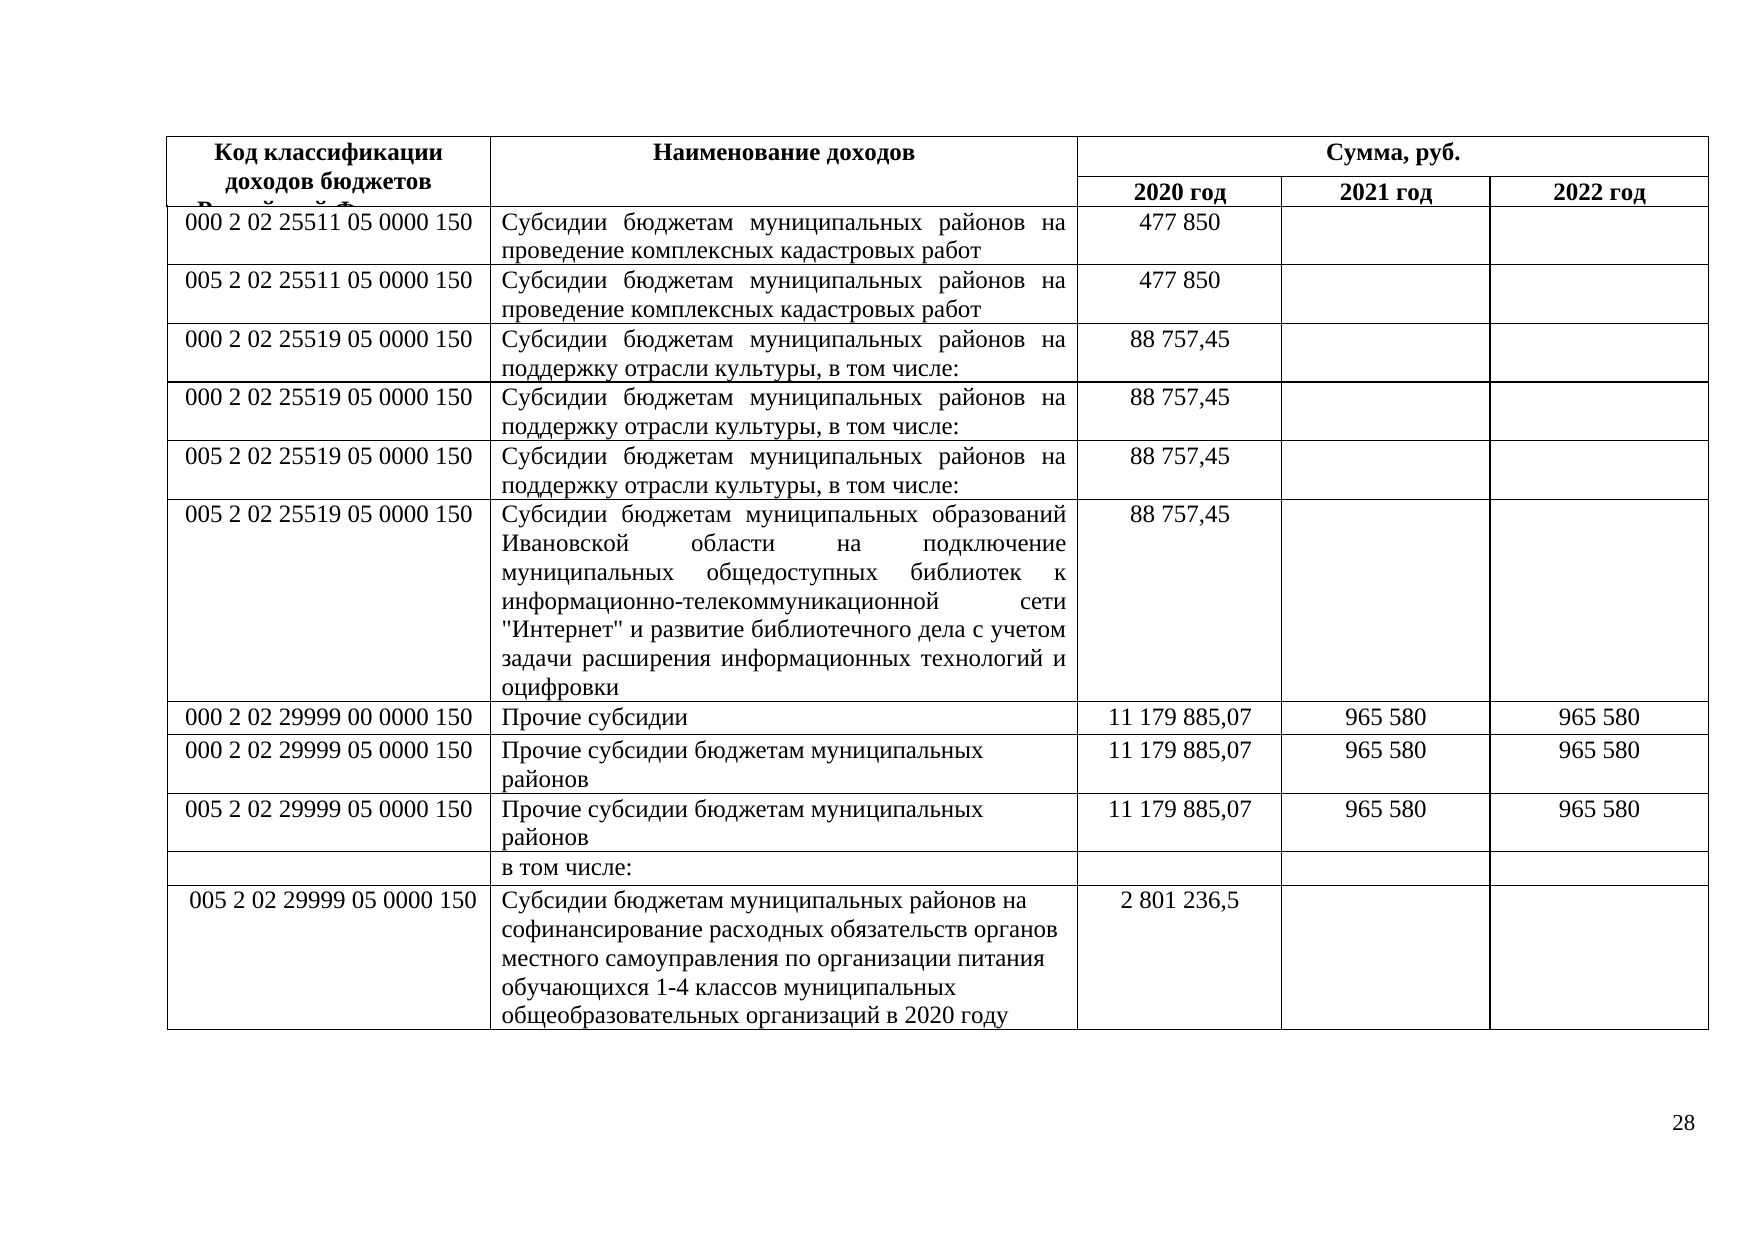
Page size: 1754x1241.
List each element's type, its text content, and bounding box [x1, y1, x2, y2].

table_cell Субсидии бюджетам муниципальных районов на софинансирование расходных обязательств органов местного самоуправления по организации питания обучающихся 1-4 классов муниципальных общеобразовательных организаций в 2020 году [491, 886, 1077, 1029]
table_header Наименование доходов [491, 137, 1077, 206]
table_cell [1491, 207, 1708, 264]
table_cell [1282, 441, 1489, 498]
table_cell Субсидии бюджетам муниципальных районов на поддержку отрасли культуры, в том числе: [491, 441, 1077, 498]
table_cell [1282, 207, 1489, 264]
table_cell 005 2 02 29999 05 0000 150 [168, 886, 490, 1029]
table_cell 2020 год [1078, 177, 1281, 206]
table_cell [1282, 265, 1489, 323]
table_header Сумма, руб. [1078, 137, 1708, 176]
table_cell [1491, 500, 1708, 701]
table_cell 2021 год [1282, 177, 1489, 206]
table_cell [1491, 265, 1708, 323]
table_cell 477 850 [1078, 265, 1281, 323]
table_cell 965 580 [1282, 794, 1489, 851]
table_cell 000 2 02 25511 05 0000 150 [168, 207, 490, 264]
table_cell 88 757,45 [1078, 324, 1281, 381]
table_cell 005 2 02 29999 05 0000 150 [168, 794, 490, 851]
table_cell Прочие субсидии бюджетам муниципальных районов [491, 735, 1077, 793]
table_cell 965 580 [1491, 702, 1708, 734]
table_cell 005 2 02 25519 05 0000 150 [168, 500, 490, 701]
table_cell Субсидии бюджетам муниципальных образований Ивановской области на подключение муниципальных общедоступных библиотек к информационно-телекоммуникационной сети "Интернет" и развитие библиотечного дела с учетом задачи расширения информационных технологий и оцифровки [491, 500, 1077, 701]
table_header Код классификации доходов бюджетов Российской Федерации [167, 137, 490, 206]
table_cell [491, 207, 1077, 264]
table_cell Субсидии бюджетам муниципальных районов на поддержку отрасли культуры, в том числе: [491, 324, 1077, 381]
table_cell 000 2 02 29999 00 0000 150 [168, 702, 490, 734]
table_cell 2022 год [1491, 177, 1708, 206]
table_cell [1491, 383, 1708, 440]
table_cell [1282, 383, 1489, 440]
table_cell 88 757,45 [1078, 500, 1281, 701]
table_cell 005 2 02 25511 05 0000 150 [168, 265, 490, 323]
table_cell 88 757,45 [1078, 383, 1281, 440]
table_cell [1078, 852, 1281, 884]
table_cell в том числе: [491, 852, 1077, 884]
table_cell [1491, 852, 1708, 884]
table_cell [1491, 441, 1708, 498]
table_cell Субсидии бюджетам муниципальных районов на проведение комплексных кадастровых работ [491, 265, 1077, 323]
table_cell 965 580 [1282, 735, 1489, 793]
table_cell 965 580 [1491, 794, 1708, 851]
table_cell 000 2 02 29999 05 0000 150 [168, 735, 490, 793]
table_cell Прочие субсидии [491, 702, 1077, 734]
table_cell 11 179 885,07 [1078, 794, 1281, 851]
table_cell 11 179 885,07 [1078, 702, 1281, 734]
table_cell 2 801 236,5 [1078, 886, 1281, 1029]
table_cell 965 580 [1491, 735, 1708, 793]
table_cell [1282, 852, 1489, 884]
table_cell [1282, 886, 1489, 1029]
table_cell [1282, 324, 1489, 381]
table_cell 005 2 02 25519 05 0000 150 [168, 441, 490, 498]
table_cell 88 757,45 [1078, 441, 1281, 498]
table_cell Субсидии бюджетам муниципальных районов на поддержку отрасли культуры, в том числе: [491, 383, 1077, 440]
table_cell 965 580 [1282, 702, 1489, 734]
table_cell [168, 852, 490, 884]
table_cell [1491, 886, 1708, 1029]
table_cell [1282, 500, 1489, 701]
table_cell [1491, 324, 1708, 381]
table_cell Прочие субсидии бюджетам муниципальных районов [491, 794, 1077, 851]
table_cell 000 2 02 25519 05 0000 150 [168, 383, 490, 440]
table_cell 477 850 [1078, 207, 1281, 264]
table_cell 11 179 885,07 [1078, 735, 1281, 793]
table_cell 000 2 02 25519 05 0000 150 [168, 324, 490, 381]
